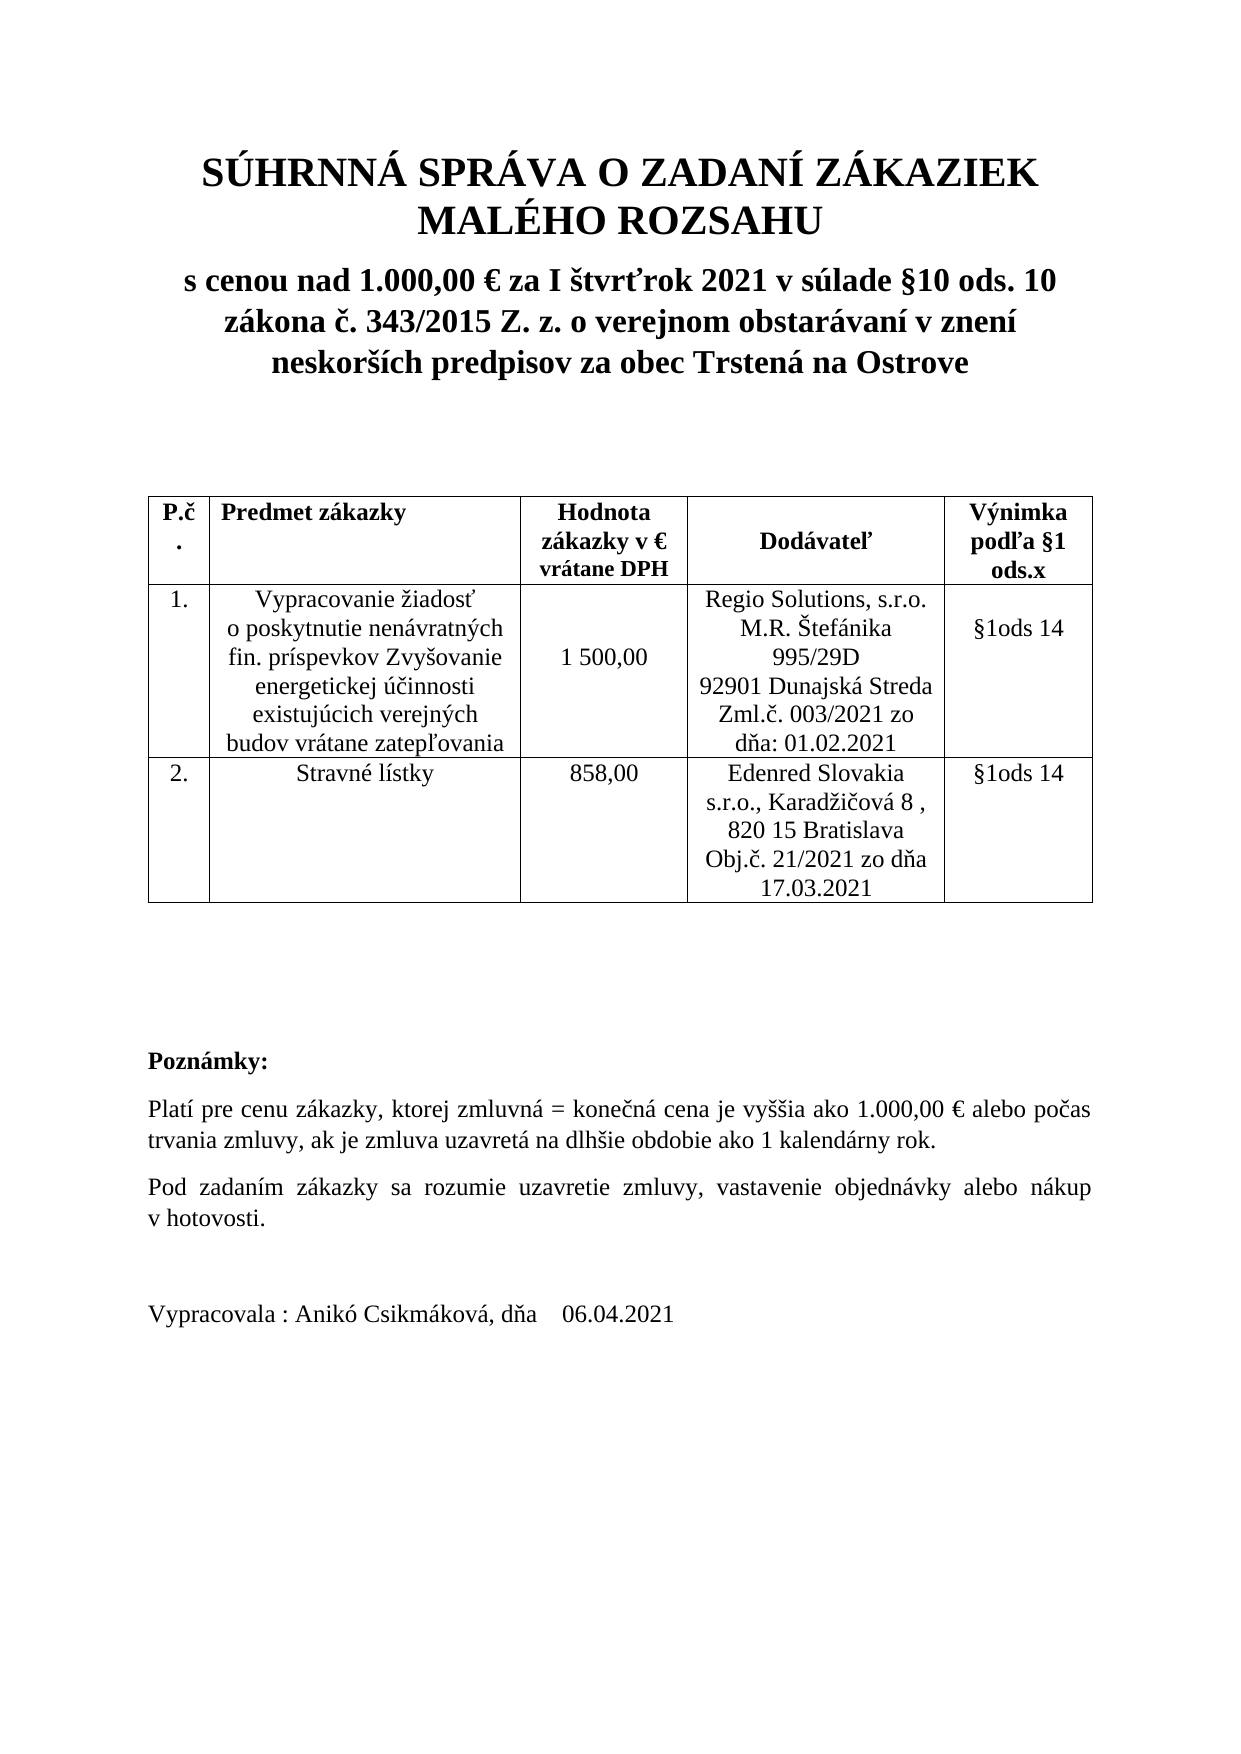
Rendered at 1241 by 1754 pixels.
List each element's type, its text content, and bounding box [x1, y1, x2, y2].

table_header Predmet zákazky [210, 497, 520, 583]
text Poznámky: [148, 1046, 1093, 1075]
table_cell Regio Solutions, s.r.o. M.R. Štefánika 995/29D 92901 Dunajská Streda Zml.č. 003/2021 zo dňa: 01.02.2021 [688, 585, 944, 757]
text SÚHRNNÁ SPRÁVA O ZADANÍ ZÁKAZIEK MALÉHO ROZSAHU [148, 148, 597, 243]
text Platí pre cenu zákazky, ktorej zmluvná = konečná cena je vyššia ako 1.000,00 € alebo počas trvania zmluvy, ak je zmluva uzavretá na dlhšie obdobie ako 1 kalendárny rok. [148, 1094, 1093, 1153]
table_cell 2. [149, 758, 209, 902]
table_cell 858,00 [521, 758, 687, 902]
text s cenou nad 1.000,00 € za I štvrťrok 2021 v súlade §10 ods. 10 zákona č. 343/2015 Z. z. o verejnom obstarávaní v znení neskorších predpisov za obec Trstená na Ostrove [148, 260, 1093, 381]
text SÚHRNNÁ SPRÁVA O ZADANÍ ZÁKAZIEK MALÉHO ROZSAHU [823, 148, 1093, 243]
table_cell 1 500,00 [521, 585, 687, 757]
table_header P.č. [149, 497, 209, 583]
table_header Výnimka podľa §1 ods.x [945, 497, 1092, 583]
text Vypracovala : Anikó Csikmáková, dňa 06.04.2021 [148, 1299, 1093, 1328]
table_header Dodávateľ [688, 497, 944, 583]
table_header Hodnota zákazky v € vrátane DPH [521, 497, 687, 583]
table_cell §1ods 14 [945, 758, 1092, 902]
table_cell Edenred Slovakia s.r.o., Karadžičová 8 , 820 15 Bratislava Obj.č. 21/2021 zo dňa 17.03.2021 [688, 758, 944, 902]
table_cell 1. [149, 585, 209, 757]
table_cell Stravné lístky [210, 758, 520, 902]
text Pod zadaním zákazky sa rozumie uzavretie zmluvy, vastavenie objednávky alebo nákup v hotovosti. [148, 1172, 1093, 1232]
table_cell §1ods 14 [945, 585, 1092, 757]
table_cell Vypracovanie žiadosť o poskytnutie nenávratných fin. príspevkov Zvyšovanie energetickej účinnosti existujúcich verejných budov vrátane zatepľovania [210, 585, 520, 757]
